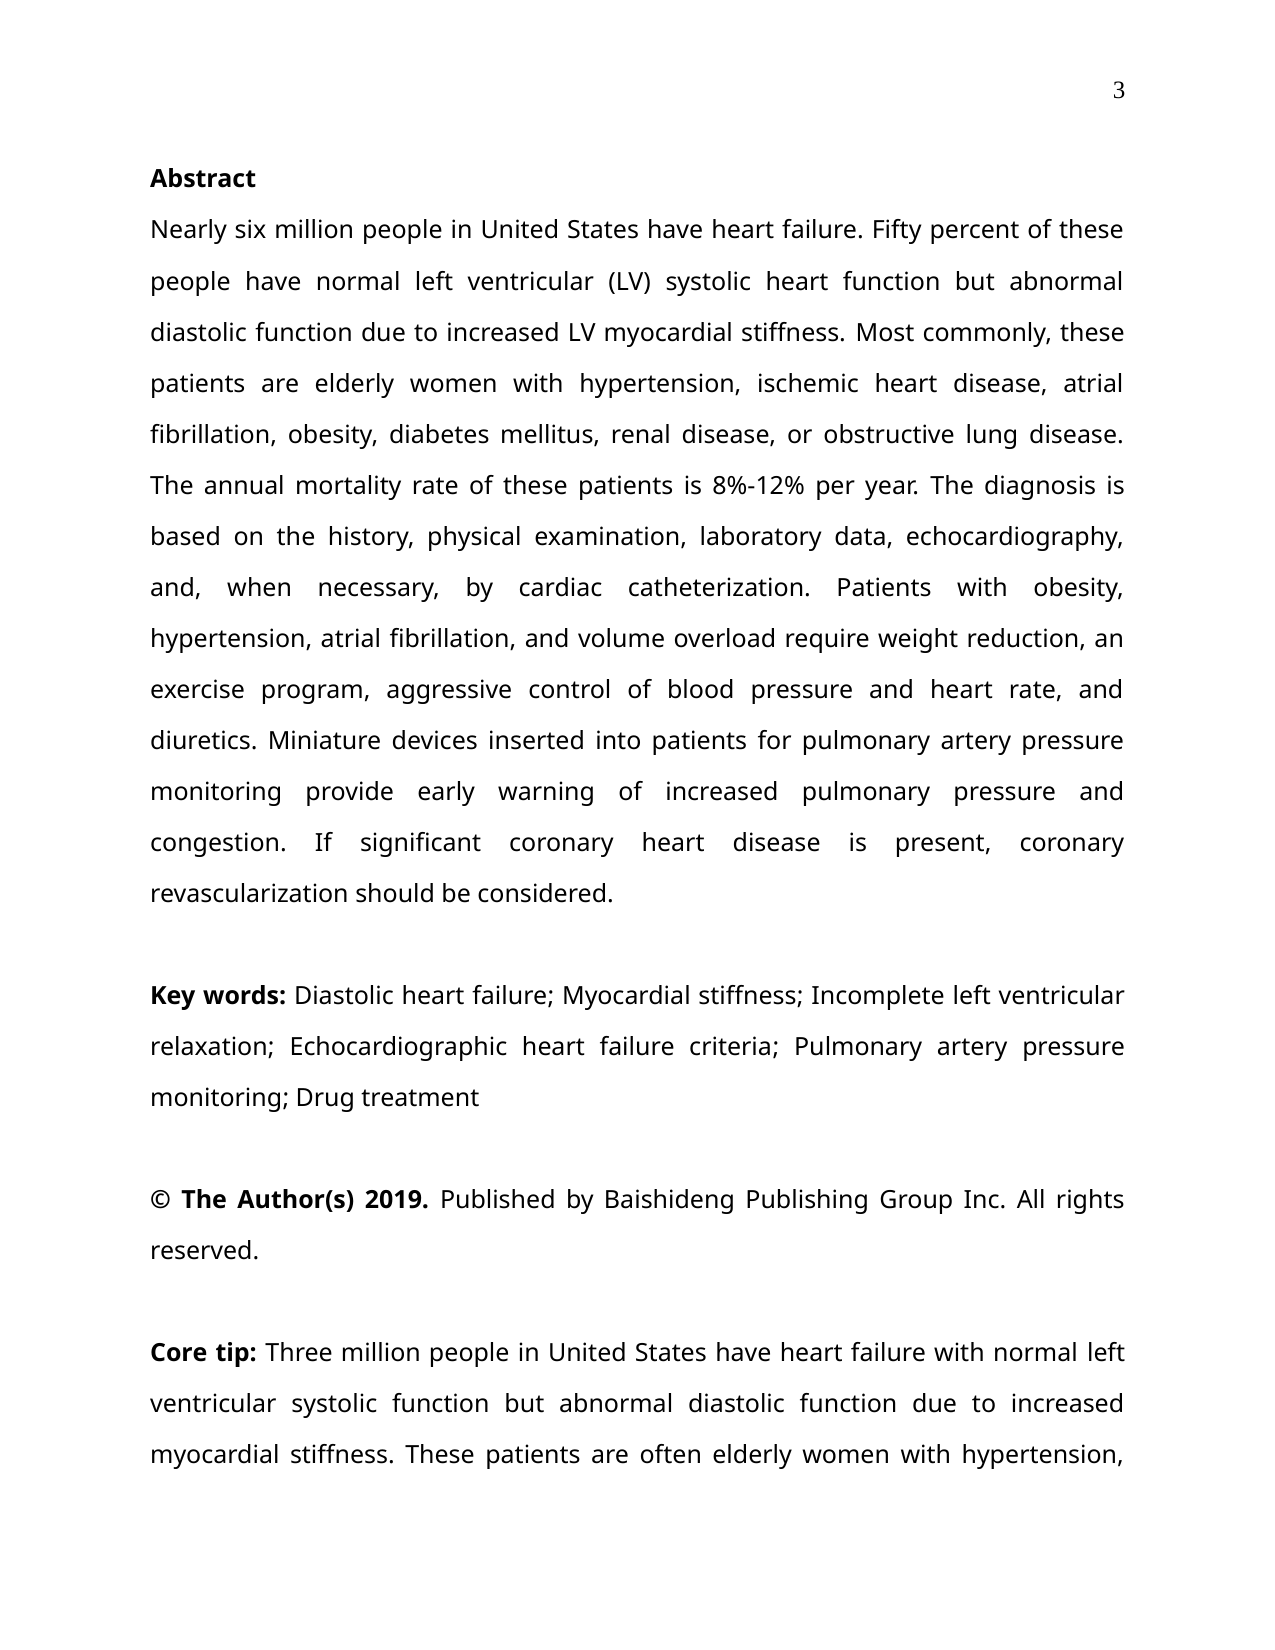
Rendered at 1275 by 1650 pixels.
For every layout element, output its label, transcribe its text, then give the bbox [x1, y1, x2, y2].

text © The Author(s) 2019. Published by Baishideng Publishing Group Inc. All rights reserved. [150, 1182, 1125, 1267]
text Nearly six million people in United States have heart failure. Fifty percent of these people have normal left ventricular (LV) systolic heart function but abnormal diastolic function due to increased LV myocardial stiffness. Most commonly, these patients are elderly women with hypertension, ischemic heart disease, atrial fibrillation, obesity, diabetes mellitus, renal disease, or obstructive lung disease. The annual mortality rate of these patients is 8%-12% per year. The diagnosis is based on the history, physical examination, laboratory data, echocardiography, and, when necessary, by cardiac catheterization. Patients with obesity, hypertension, atrial fibrillation, and volume overload require weight reduction, an exercise program, aggressive control of blood pressure and heart rate, and diuretics. Miniature devices inserted into patients for pulmonary artery pressure monitoring provide early warning of increased pulmonary pressure and congestion. If significant coronary heart disease is present, coronary revascularization should be considered. [150, 212, 1125, 910]
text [150, 1335, 1125, 1471]
text Key words: Diastolic heart failure; Myocardial stiffness; Incomplete left ventricular relaxation; Echocardiographic heart failure criteria; Pulmonary artery pressure monitoring; Drug treatment [150, 978, 1125, 1114]
text Abstract [150, 161, 1125, 195]
